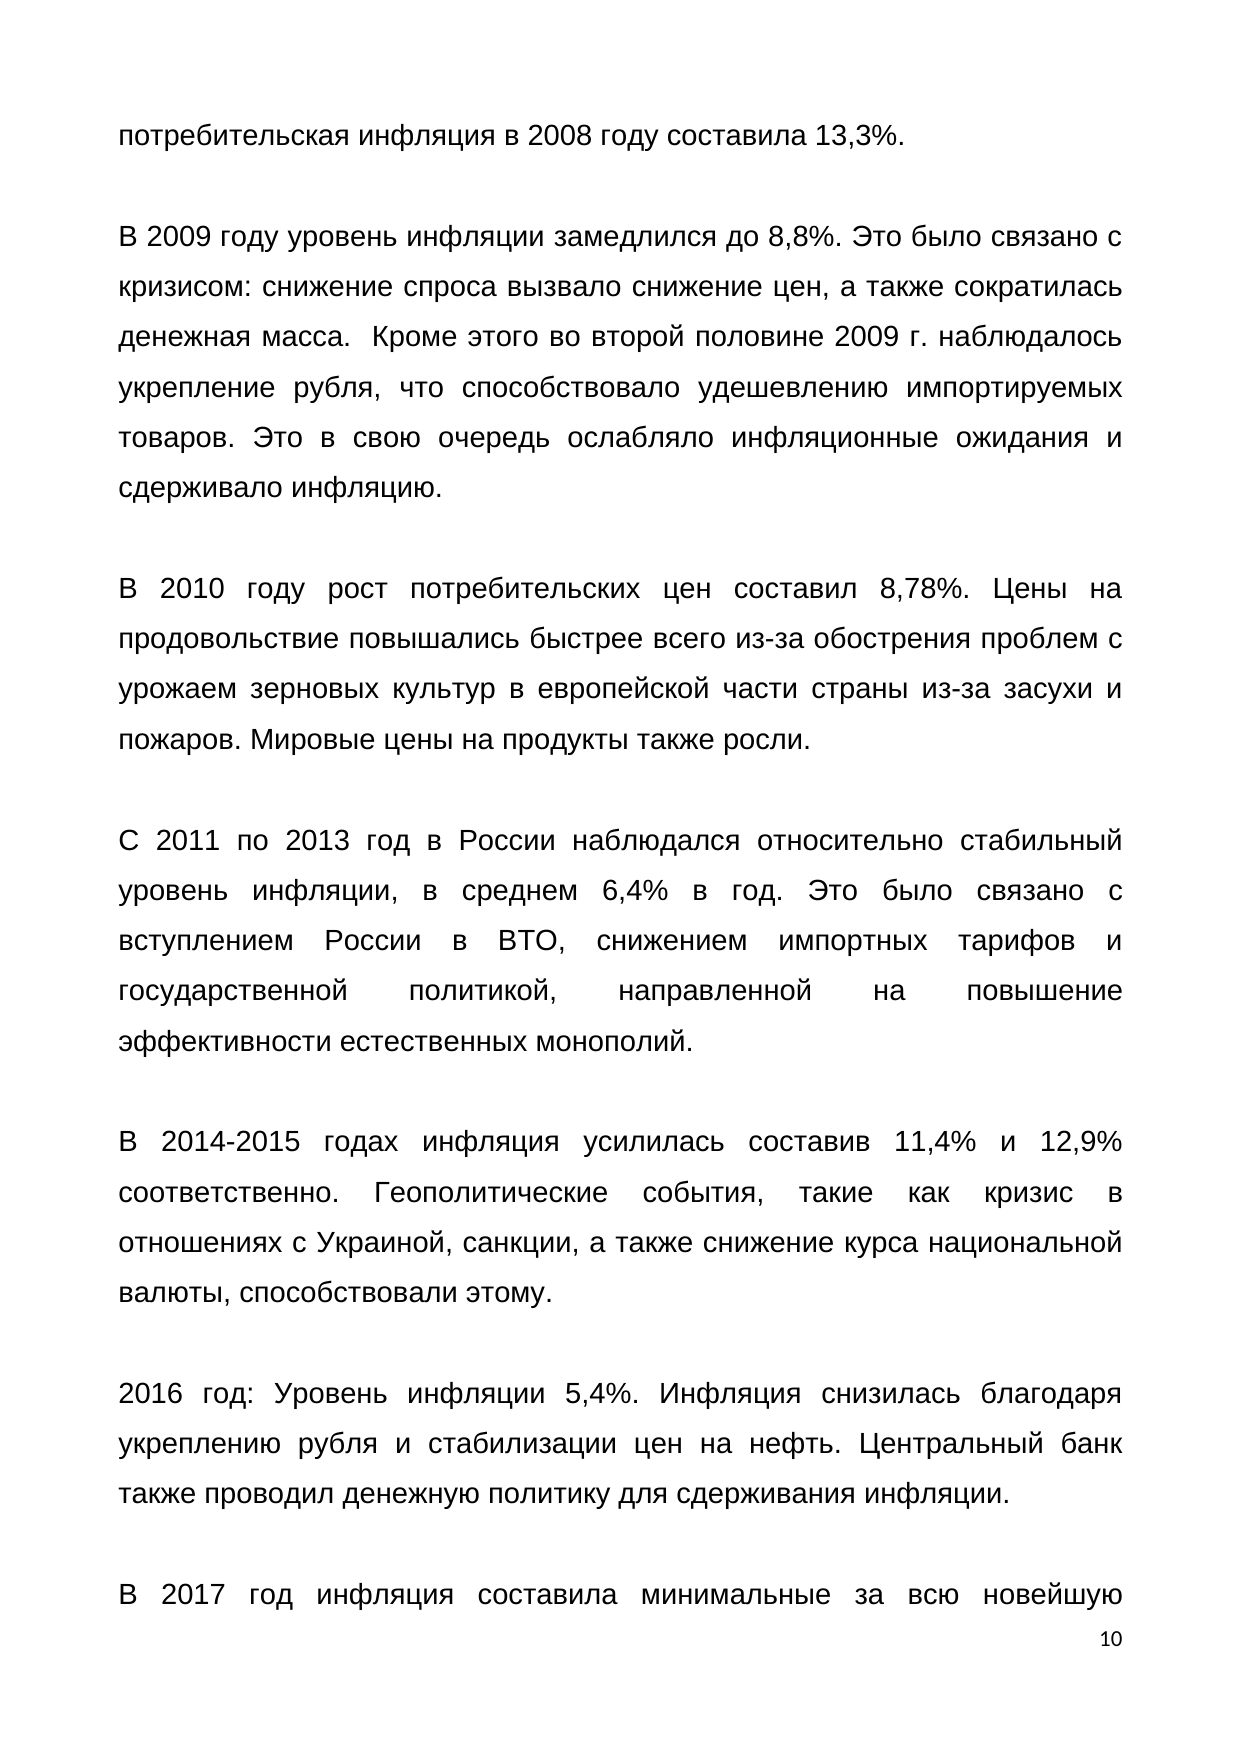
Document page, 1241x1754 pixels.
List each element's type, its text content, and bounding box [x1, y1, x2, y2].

text В 2014-2015 годах инфляция усилилась составив 11,4% и 12,9% соответственно. Геополитические события, такие как кризис в отношениях с Украиной, санкции, а также снижение курса национальной валюты, способствовали этому. [118, 1124, 1124, 1309]
text 2016 год: Уровень инфляции 5,4%. Инфляция снизилась благодаря укреплению рубля и стабилизации цен на нефть. Центральный банк также проводил денежную политику для сдерживания инфляции. [118, 1376, 1124, 1510]
text В 2010 году рост потребительских цен составил 8,78%. Цены на продовольствие повышались быстрее всего из-за обострения проблем с урожаем зерновых культур в европейской части страны из-за засухи и пожаров. Мировые цены на продукты также росли. [118, 571, 1124, 755]
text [118, 118, 1124, 152]
text В 2009 году уровень инфляции замедлился до 8,8%. Это было связано с кризисом: снижение спроса вызвало снижение цен, а также сократилась денежная масса. Кроме этого во второй половине 2009 г. наблюдалось укрепление рубля, что способствовало удешевлению импортируемых товаров. Это в свою очередь ослабляло инфляционные ожидания и сдерживало инфляцию. [118, 219, 1124, 504]
text С 2011 по 2013 год в России наблюдался относительно стабильный уровень инфляции, в среднем 6,4% в год. Это было связано с вступлением России в ВТО, снижением импортных тарифов и государственной политикой, направленной на повышение эффективности естественных монополий. [118, 822, 1124, 1057]
